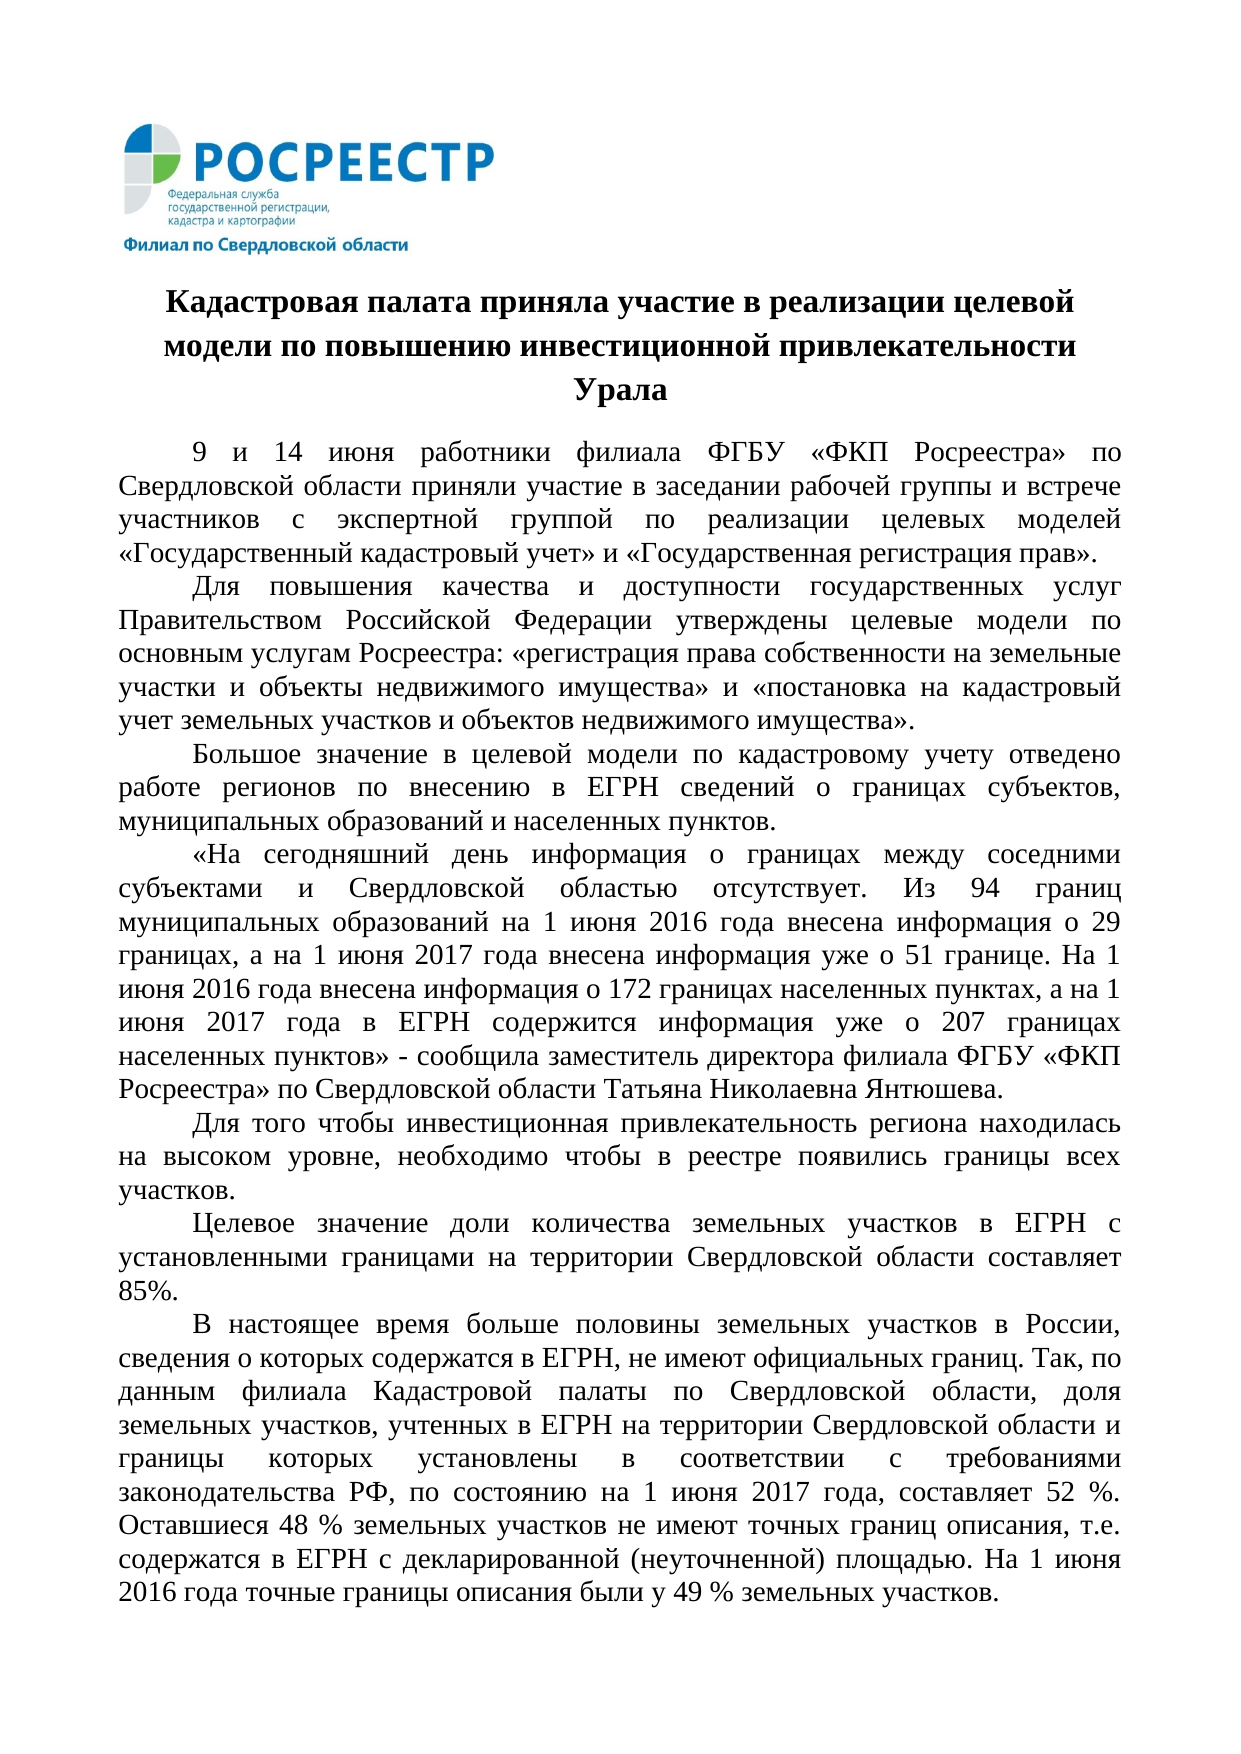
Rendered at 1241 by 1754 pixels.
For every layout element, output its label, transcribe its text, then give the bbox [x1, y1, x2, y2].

text Целевое значение доли количества земельных участков в ЕГРН с установленными границами на территории Свердловской области составляет 85%. [118, 1206, 1122, 1306]
text В настоящее время больше половины земельных участков в России, сведения о которых содержатся в ЕГРН, не имеют официальных границ. Так, по данным филиала Кадастровой палаты по Свердловской области, доля земельных участков, учтенных в ЕГРН на территории Свердловской области и границы которых установлены в соответствии с требованиями законодательства РФ, по состоянию на 1 июня 2017 года, составляет 52 %. Оставшиеся 48 % земельных участков не имеют точных границ описания, т.е. содержатся в ЕГРН с декларированной (неуточненной) площадью. На 1 июня 2016 года точные границы описания были у 49 % земельных участков. [118, 1306, 1122, 1608]
text Для того чтобы инвестиционная привлекательность региона находилась на высоком уровне, необходимо чтобы в реестре появились границы всех участков. [118, 1105, 1122, 1206]
text «На сегодняшний день информация о границах между соседними субъектами и Свердловской областью отсутствует. Из 94 границ муниципальных образований на 1 июня 2016 года внесена информация о 29 границах, а на 1 июня 2017 года внесена информация уже о 51 границе. На 1 июня 2016 года внесена информация о 172 границах населенных пунктах, а на 1 июня 2017 года в ЕГРН содержится информация уже о 207 границах населенных пунктов» - сообщила заместитель директора филиала ФГБУ «ФКП Росреестра» по Свердловской области Татьяна Николаевна Янтюшева. [118, 837, 1122, 1105]
text Кадастровая палата приняла участие в реализации целевой модели по повышению инвестиционной привлекательности Урала [118, 281, 1122, 408]
text Для повышения качества и доступности государственных услуг Правительством Российской Федерации утверждены целевые модели по основным услугам Росреестра: «регистрация права собственности на земельные участки и объекты недвижимого имущества» и «постановка на кадастровый учет земельных участков и объектов недвижимого имущества». [118, 568, 1122, 736]
picture [118, 118, 497, 257]
text Большое значение в целевой модели по кадастровому учету отведено работе регионов по внесению в ЕГРН сведений о границах субъектов, муниципальных образований и населенных пунктов. [118, 736, 1122, 837]
text 9 и 14 июня работники филиала ФГБУ «ФКП Росреестра» по Свердловской области приняли участие в заседании рабочей группы и встрече участников с экспертной группой по реализации целевых моделей «Государственный кадастровый учет» и «Государственная регистрация прав». [118, 434, 1122, 568]
